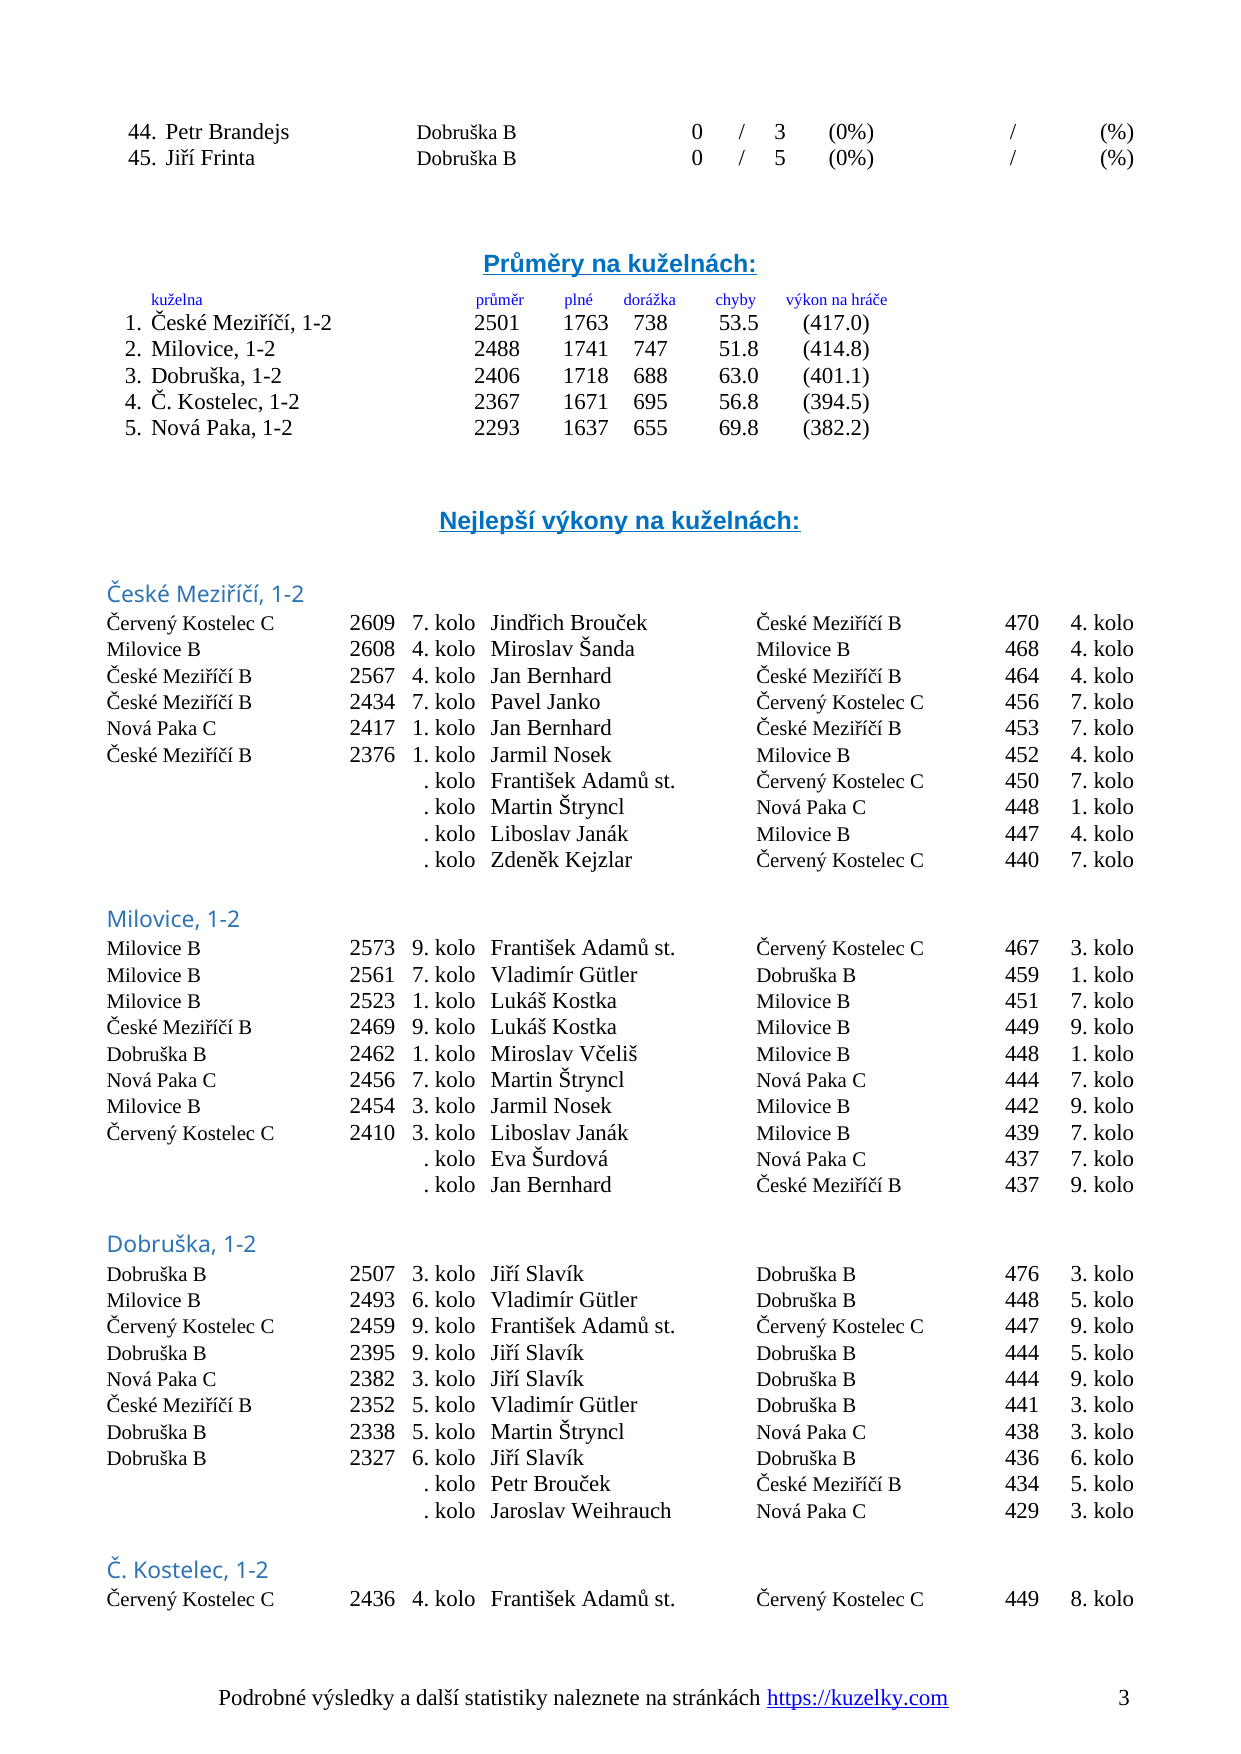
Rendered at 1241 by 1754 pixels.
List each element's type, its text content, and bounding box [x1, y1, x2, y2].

text . kolo Eva Šurdová Nová Paka C 437 7. kolo [106, 1145, 1134, 1171]
text Dobruška B 2462 1. kolo Miroslav Včeliš Milovice B 448 1. kolo [106, 1040, 1134, 1066]
text Nová Paka C 2417 1. kolo Jan Bernhard České Meziříčí B 453 7. kolo [106, 714, 1134, 741]
text Červený Kostelec C 2436 4. kolo František Adamů st. Červený Kostelec C 449 8. kolo [106, 1585, 1134, 1611]
subtitle Dobruška, 1-2 [106, 1228, 1134, 1259]
text kuželna průměr plné dorážka chyby výkon na hráče [106, 290, 1134, 309]
text Milovice B 2573 9. kolo František Adamů st. Červený Kostelec C 467 3. kolo [106, 934, 1134, 961]
text Milovice B 2454 3. kolo Jarmil Nosek Milovice B 442 9. kolo [106, 1092, 1134, 1119]
text . kolo Petr Brouček České Meziříčí B 434 5. kolo [106, 1470, 1134, 1497]
text Nová Paka C 2456 7. kolo Martin Štryncl Nová Paka C 444 7. kolo [106, 1066, 1134, 1092]
text Červený Kostelec C 2410 3. kolo Liboslav Janák Milovice B 439 7. kolo [106, 1119, 1134, 1145]
text Milovice B 2493 6. kolo Vladimír Gütler Dobruška B 448 5. kolo [106, 1286, 1134, 1312]
text 3. Dobruška, 1-2 2406 1718 688 63.0 (401.1) [106, 362, 1134, 388]
text Dobruška B 2327 6. kolo Jiří Slavík Dobruška B 436 6. kolo [106, 1444, 1134, 1470]
subtitle České Meziříčí, 1-2 [106, 578, 1134, 609]
text České Meziříčí B 2352 5. kolo Vladimír Gütler Dobruška B 441 3. kolo [106, 1391, 1134, 1418]
text 2. Milovice, 1-2 2488 1741 747 51.8 (414.8) [106, 335, 1134, 362]
text Dobruška B 2395 9. kolo Jiří Slavík Dobruška B 444 5. kolo [106, 1339, 1134, 1365]
text České Meziříčí B 2567 4. kolo Jan Bernhard České Meziříčí B 464 4. kolo [106, 662, 1134, 688]
text Červený Kostelec C 2459 9. kolo František Adamů st. Červený Kostelec C 447 9. kolo [106, 1312, 1134, 1339]
subtitle Milovice, 1-2 [106, 903, 1134, 934]
text České Meziříčí B 2434 7. kolo Pavel Janko Červený Kostelec C 456 7. kolo [106, 688, 1134, 714]
text Průměry na kuželnách: [94, 248, 1145, 277]
text Dobruška B 2338 5. kolo Martin Štryncl Nová Paka C 438 3. kolo [106, 1418, 1134, 1444]
text Nejlepší výkony na kuželnách: [94, 506, 1145, 535]
text . kolo Jaroslav Weihrauch Nová Paka C 429 3. kolo [106, 1497, 1134, 1523]
text 1. České Meziříčí, 1-2 2501 1763 738 53.5 (417.0) [106, 309, 1134, 335]
text . kolo Jan Bernhard České Meziříčí B 437 9. kolo [106, 1171, 1134, 1198]
text 44. Petr Brandejs Dobruška B 0 / 3 (0%) / (%) [106, 118, 1134, 144]
subtitle Č. Kostelec, 1-2 [106, 1554, 1134, 1585]
text Červený Kostelec C 2609 7. kolo Jindřich Brouček České Meziříčí B 470 4. kolo [106, 609, 1134, 635]
text Milovice B 2523 1. kolo Lukáš Kostka Milovice B 451 7. kolo [106, 987, 1134, 1013]
text Milovice B 2608 4. kolo Miroslav Šanda Milovice B 468 4. kolo [106, 635, 1134, 662]
text . kolo Zdeněk Kejzlar Červený Kostelec C 440 7. kolo [106, 846, 1134, 872]
text 4. Č. Kostelec, 1-2 2367 1671 695 56.8 (394.5) [106, 388, 1134, 414]
text Milovice B 2561 7. kolo Vladimír Gütler Dobruška B 459 1. kolo [106, 961, 1134, 987]
text Dobruška B 2507 3. kolo Jiří Slavík Dobruška B 476 3. kolo [106, 1259, 1134, 1286]
text . kolo Liboslav Janák Milovice B 447 4. kolo [106, 820, 1134, 846]
text České Meziříčí B 2376 1. kolo Jarmil Nosek Milovice B 452 4. kolo [106, 741, 1134, 767]
text České Meziříčí B 2469 9. kolo Lukáš Kostka Milovice B 449 9. kolo [106, 1013, 1134, 1040]
text 45. Jiří Frinta Dobruška B 0 / 5 (0%) / (%) [106, 144, 1134, 171]
text . kolo Martin Štryncl Nová Paka C 448 1. kolo [106, 793, 1134, 820]
text 5. Nová Paka, 1-2 2293 1637 655 69.8 (382.2) [106, 414, 1134, 441]
text . kolo František Adamů st. Červený Kostelec C 450 7. kolo [106, 767, 1134, 793]
text Nová Paka C 2382 3. kolo Jiří Slavík Dobruška B 444 9. kolo [106, 1365, 1134, 1391]
